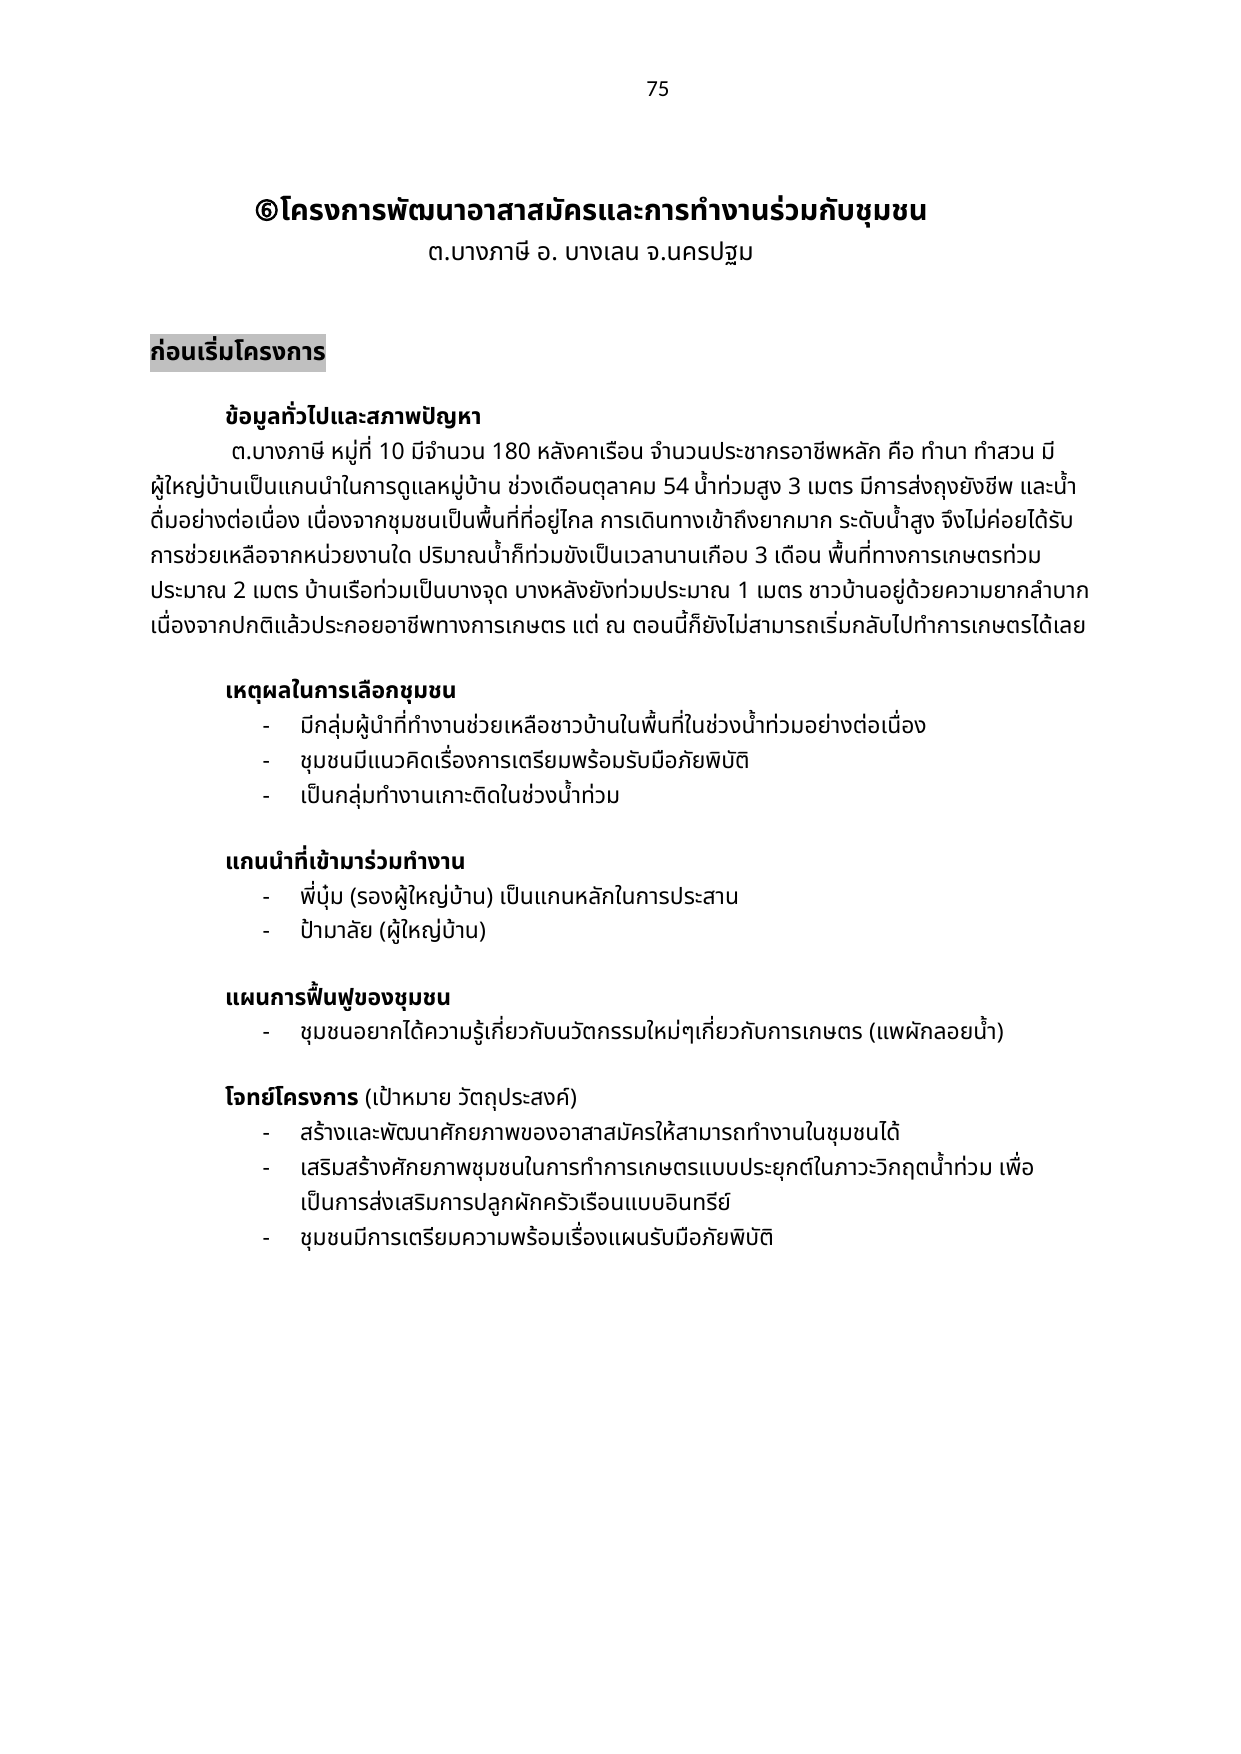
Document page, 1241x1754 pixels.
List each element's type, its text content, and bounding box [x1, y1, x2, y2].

text ก่อนเริ่มโครงการ [150, 334, 1090, 400]
list ป้ามาลัย (ผู้ใหญ่บ้าน) [262, 914, 1090, 949]
text ต.บางภาษี หมู่ที่ 10 มีจำนวน 180 หลังคาเรือน จำนวนประชากรอาชีพหลัก คือ ทำนา ทำสวน มีผู้ใหญ่บ้านเป็นแกนนำในการดูแลหมู่บ้าน ช่วงเดือนตุลาคม 54น้ำท่วมสูง 3 เมตร มีการส่งถุงยังชีพ และน้ำดื่มอย่างต่อเนื่อง เนื่องจากชุมชนเป็นพื้นที่ที่อยู่ไกล การเดินทางเข้าถึงยากมาก ระดับน้ำสูง จึงไม่ค่อยได้รับการช่วยเหลือจากหน่วยงานใด ปริมาณน้ำก็ท่วมขังเป็นเวลานานเกือบ 3 เดือน พื้นที่ทางการเกษตรท่วมประมาณ 2 เมตร บ้านเรือท่วมเป็นบางจุด บางหลังยังท่วมประมาณ 1 เมตร ชาวบ้านอยู่ด้วยความยากลำบาก เนื่องจากปกติแล้วประกอยอาชีพทางการเกษตร แต่ ณ ตอนนี้ก็ยังไม่สามารถเริ่มกลับไปทำการเกษตรได้เลย [150, 435, 1090, 643]
list ชุมชนมีแนวคิดเรื่องการเตรียมพร้อมรับมือภัยพิบัติ [262, 744, 1090, 779]
text เหตุผลในการเลือกชุมชน [225, 674, 1090, 709]
list มีกลุ่มผู้นำที่ทำงานช่วยเหลือชาวบ้านในพื้นที่ในช่วงน้ำท่วมอย่างต่อเนื่อง [262, 709, 1090, 744]
list ชุมชนมีการเตรียมความพร้อมเรื่องแผนรับมือภัยพิบัติ [262, 1220, 1090, 1255]
list สร้างและพัฒนาศักยภาพของอาสาสมัครให้สามารถทำงานในชุมชนได้ [262, 1116, 1090, 1151]
text ข้อมูลทั่วไปและสภาพปัญหา [150, 400, 1090, 435]
list แกนนำที่เข้ามาร่วมทำงาน [187, 845, 1090, 880]
list เสริมสร้างศักยภาพชุมชนในการทำการเกษตรแบบประยุกต์ในภาวะวิกฤตน้ำท่วม เพื่อเป็นการส่งเสริมการปลูกผักครัวเรือนแบบอินทรีย์ [262, 1151, 1090, 1220]
list แผนการฟื้นฟูของชุมชน [187, 981, 1090, 1015]
list โจทย์โครงการ (เป้าหมาย วัตถุประสงค์) [187, 1081, 1090, 1116]
list ชุมชนอยากได้ความรู้เกี่ยวกับนวัตกรรมใหม่ๆเกี่ยวกับการเกษตร (แพผักลอยน้ำ) [262, 1015, 1090, 1050]
list พี่บุ๋ม (รองผู้ใหญ่บ้าน) เป็นแกนหลักในการประสาน [262, 880, 1090, 914]
text โครงการพัฒนาอาสาสมัครและการทำงานร่วมกับชุมชน ต.บางภาษี อ. บางเลน จ.นครปฐม [91, 190, 1090, 272]
list เป็นกลุ่มทำงานเกาะติดในช่วงน้ำท่วม [262, 779, 1090, 814]
